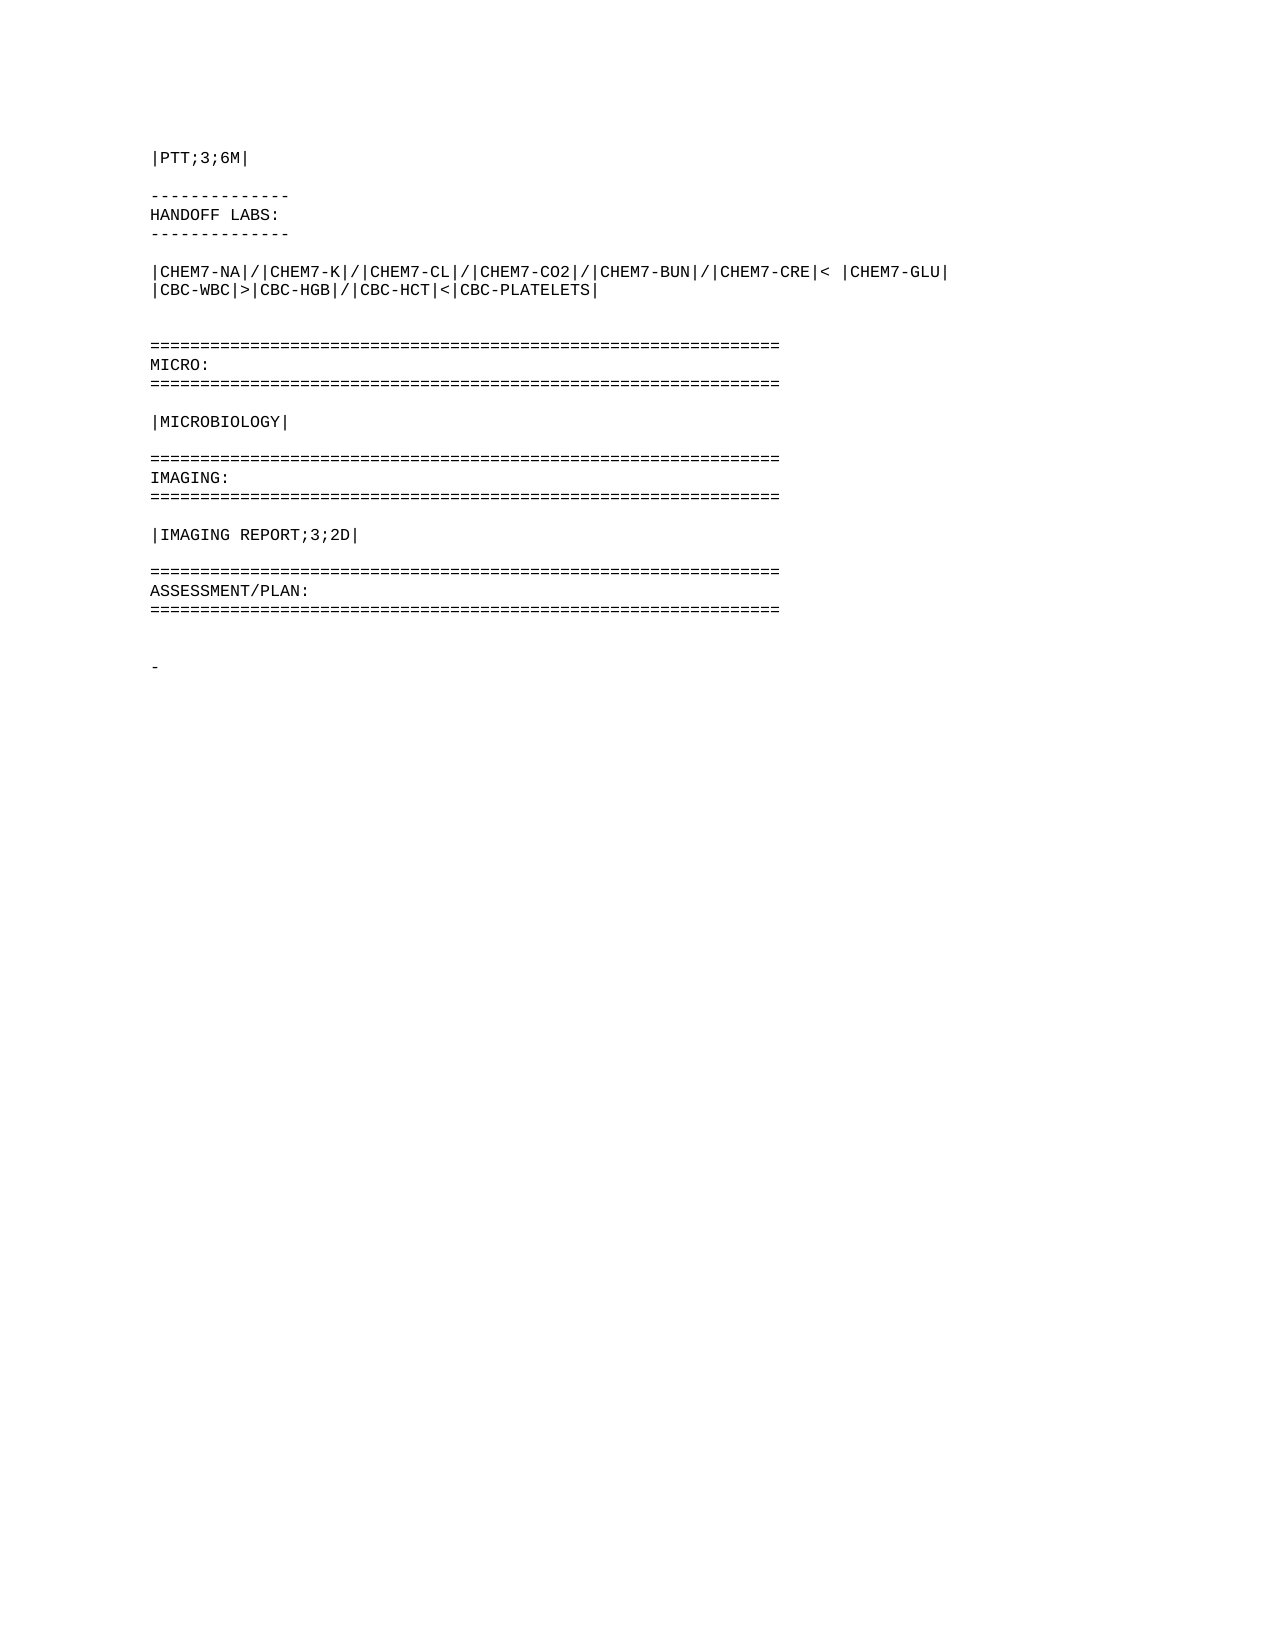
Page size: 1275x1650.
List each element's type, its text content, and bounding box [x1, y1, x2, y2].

text =============================================================== [150, 602, 1125, 621]
text IMAGING: [150, 470, 1125, 489]
text |PTT;3;6M| [150, 150, 1125, 169]
text =============================================================== [150, 564, 1125, 583]
text -------------- [150, 225, 1125, 244]
text - [150, 658, 1125, 677]
text |CHEM7-NA|/|CHEM7-K|/|CHEM7-CL|/|CHEM7-CO2|/|CHEM7-BUN|/|CHEM7-CRE|< |CHEM7-GLU| [150, 263, 1125, 282]
text MICRO: [150, 357, 1125, 376]
text |IMAGING REPORT;3;2D| [150, 526, 1125, 545]
text -------------- [150, 188, 1125, 207]
text |CBC-WBC|>|CBC-HGB|/|CBC-HCT|<|CBC-PLATELETS| [150, 282, 1125, 301]
text |MICROBIOLOGY| [150, 413, 1125, 432]
text HANDOFF LABS: [150, 207, 1125, 225]
text =============================================================== [150, 451, 1125, 470]
text =============================================================== [150, 489, 1125, 507]
text =============================================================== [150, 338, 1125, 357]
text ASSESSMENT/PLAN: [150, 583, 1125, 602]
text =============================================================== [150, 376, 1125, 394]
